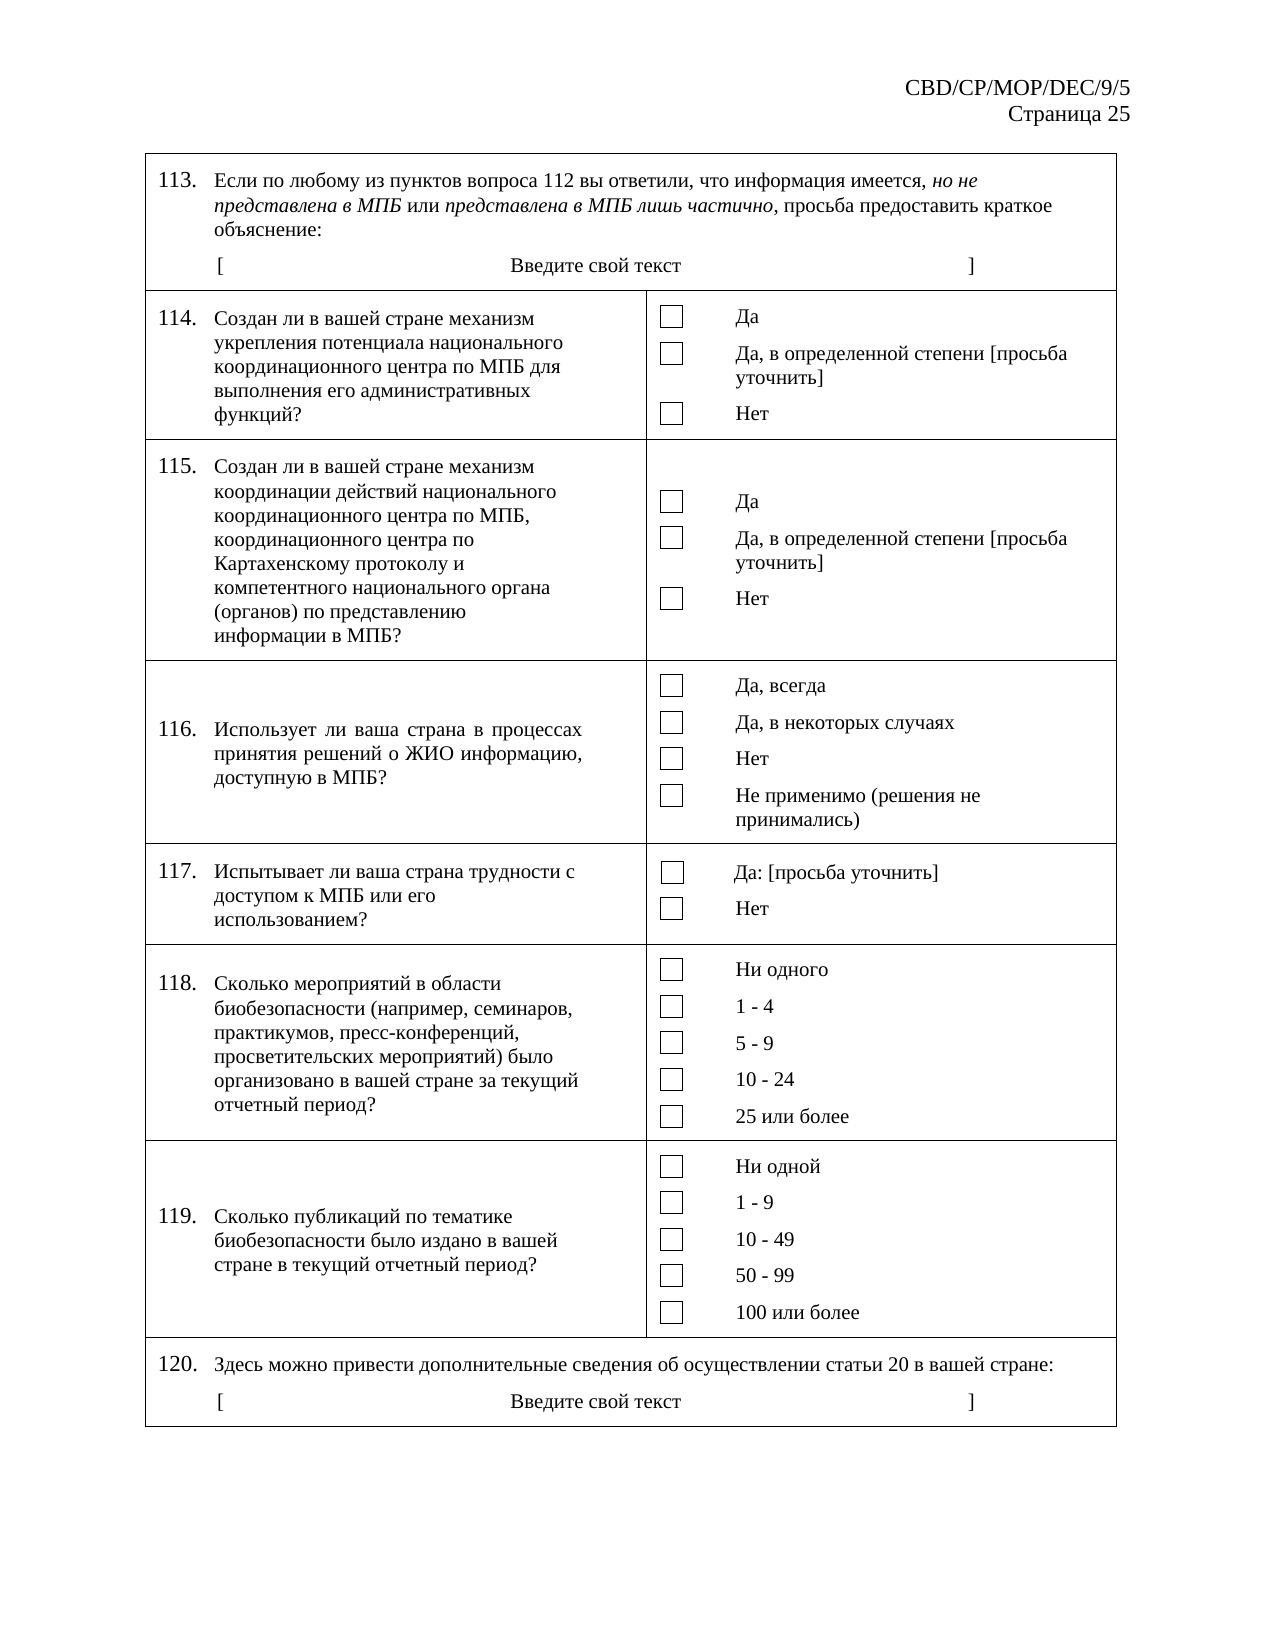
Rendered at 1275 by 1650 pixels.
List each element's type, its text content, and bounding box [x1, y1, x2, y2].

table_cell Испытывает ли ваша страна трудности с доступом к МПБ или его использованием? [146, 844, 646, 944]
table_cell Создан ли в вашей стране механизм укрепления потенциала национального координационного центра по МПБ для выполнения его административных функций? [146, 291, 646, 439]
table_cell Ни одного 1 - 4 5 - 9 10 - 24 25 или более [647, 945, 1116, 1140]
table_cell Создан ли в вашей стране механизм координации действий национального координационного центра по МПБ, координационного центра по Картахенскому протоколу и компетентного национального органа (органов) по представлению информации в МПБ? [146, 440, 646, 659]
table_cell Сколько публикаций по тематике биобезопасности было издано в вашей стране в текущий отчетный период? [146, 1141, 646, 1337]
table_cell Если по любому из пунктов вопроса 112 вы ответили, что информация имеется, но не представлена в МПБ или представлена в МПБ лишь частично, просьба предоставить краткое объяснение: [ Введите свой текст ] [146, 154, 1116, 290]
table_cell Сколько мероприятий в области биобезопасности (например, семинаров, практикумов, пресс-конференций, просветительских мероприятий) было организовано в вашей стране за текущий отчетный период? [146, 945, 646, 1140]
table_cell Да Да, в определенной степени [просьба уточнить] Нет [647, 440, 1116, 659]
table_cell Да: [просьба уточнить] Нет [647, 844, 1116, 944]
table_cell Ни одной 1 - 9 10 - 49 50 - 99 100 или более [647, 1141, 1116, 1337]
table_cell Использует ли ваша страна в процессах принятия решений о ЖИО информацию, доступную в МПБ? [146, 661, 646, 843]
table_cell Да Да, в определенной степени [просьба уточнить] Нет [647, 291, 1116, 439]
table_cell Да, всегда Да, в некоторых случаях Нет Не применимо (решения не принимались) [647, 661, 1116, 843]
table_cell Здесь можно привести дополнительные сведения об осуществлении статьи 20 в вашей стране: [ Введите свой текст ] [146, 1338, 1116, 1426]
